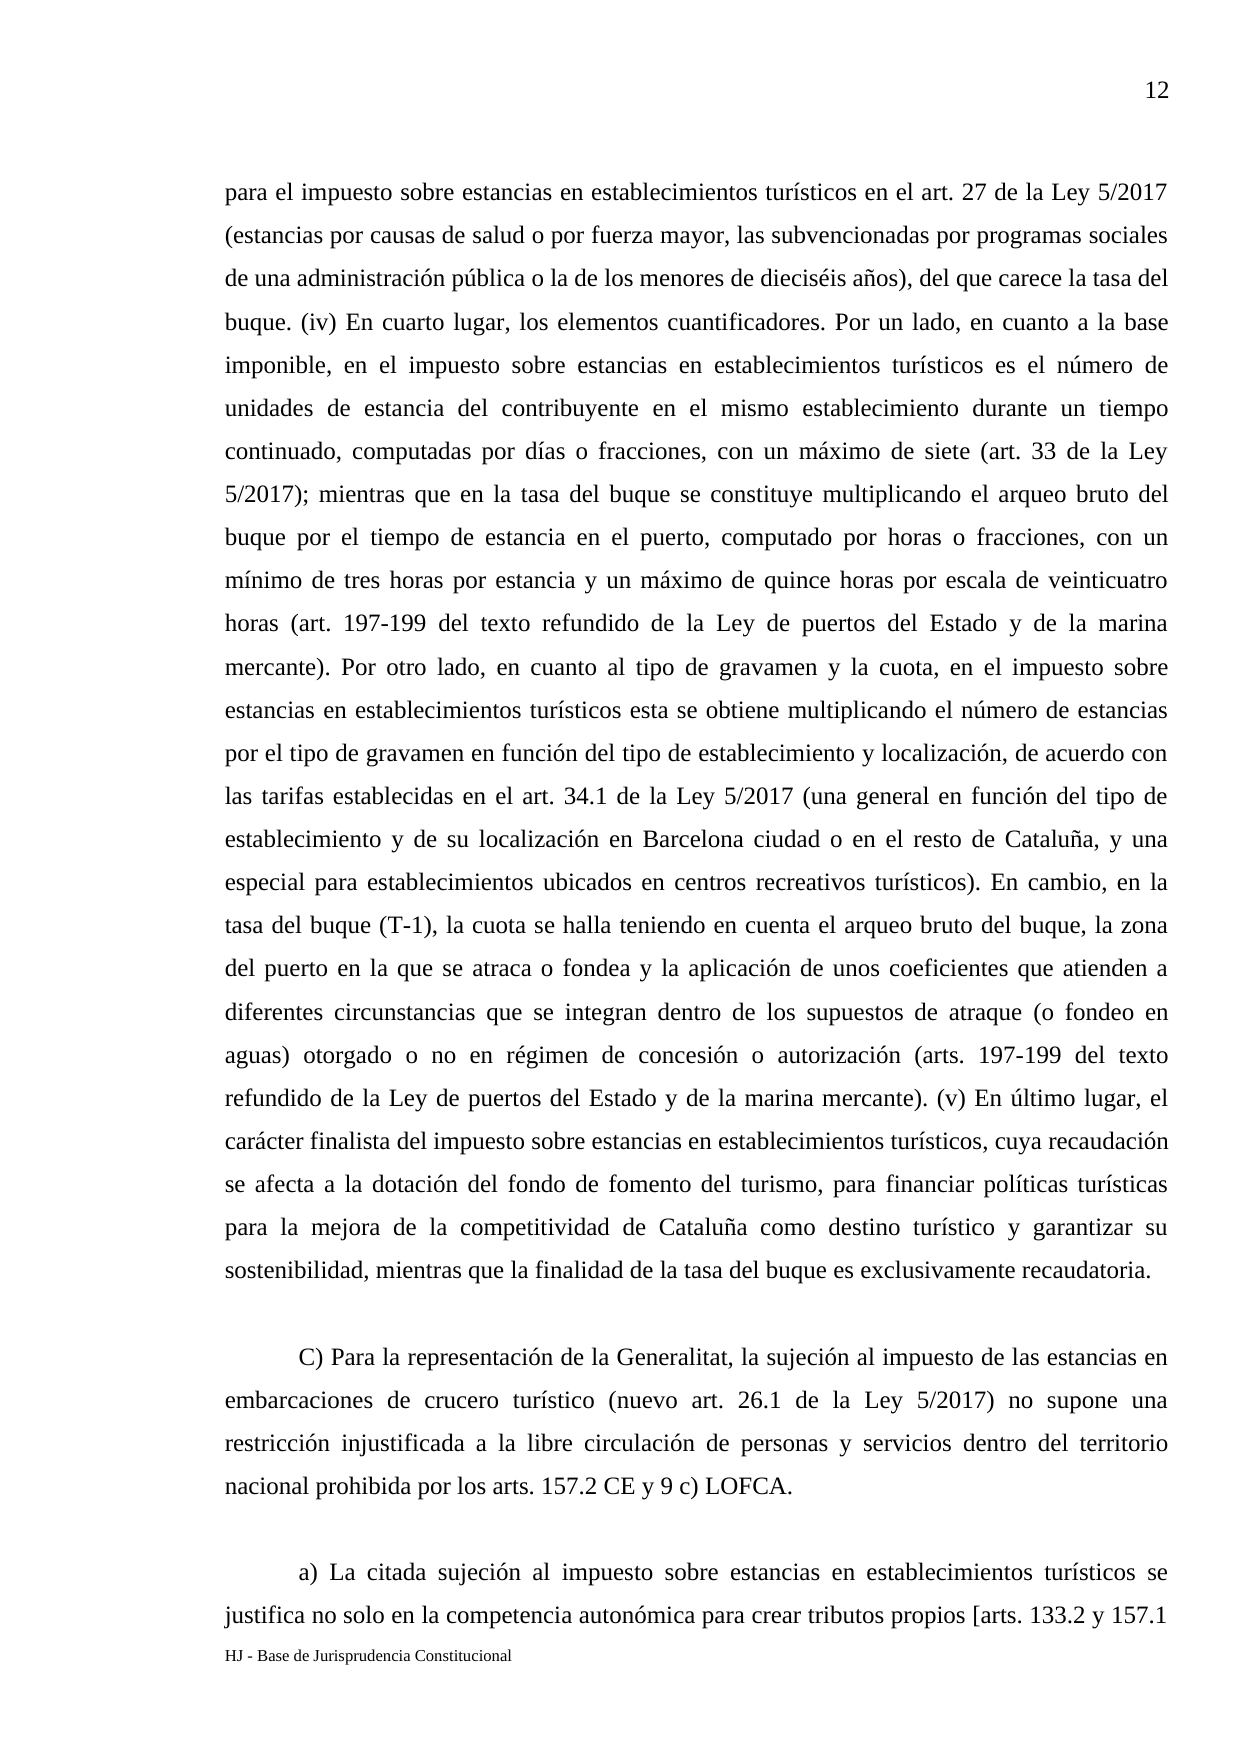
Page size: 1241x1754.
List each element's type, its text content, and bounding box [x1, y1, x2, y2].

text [224, 177, 1169, 1284]
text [224, 1557, 1169, 1629]
text C) Para la representación de la Generalitat, la sujeción al impuesto de las estancias en embarcaciones de crucero turístico (nuevo art. 26.1 de la Ley 5/2017) no supone una restricción injustificada a la libre circulación de personas y servicios dentro del territorio nacional prohibida por los arts. 157.2 CE y 9 c) LOFCA. [224, 1342, 1169, 1500]
